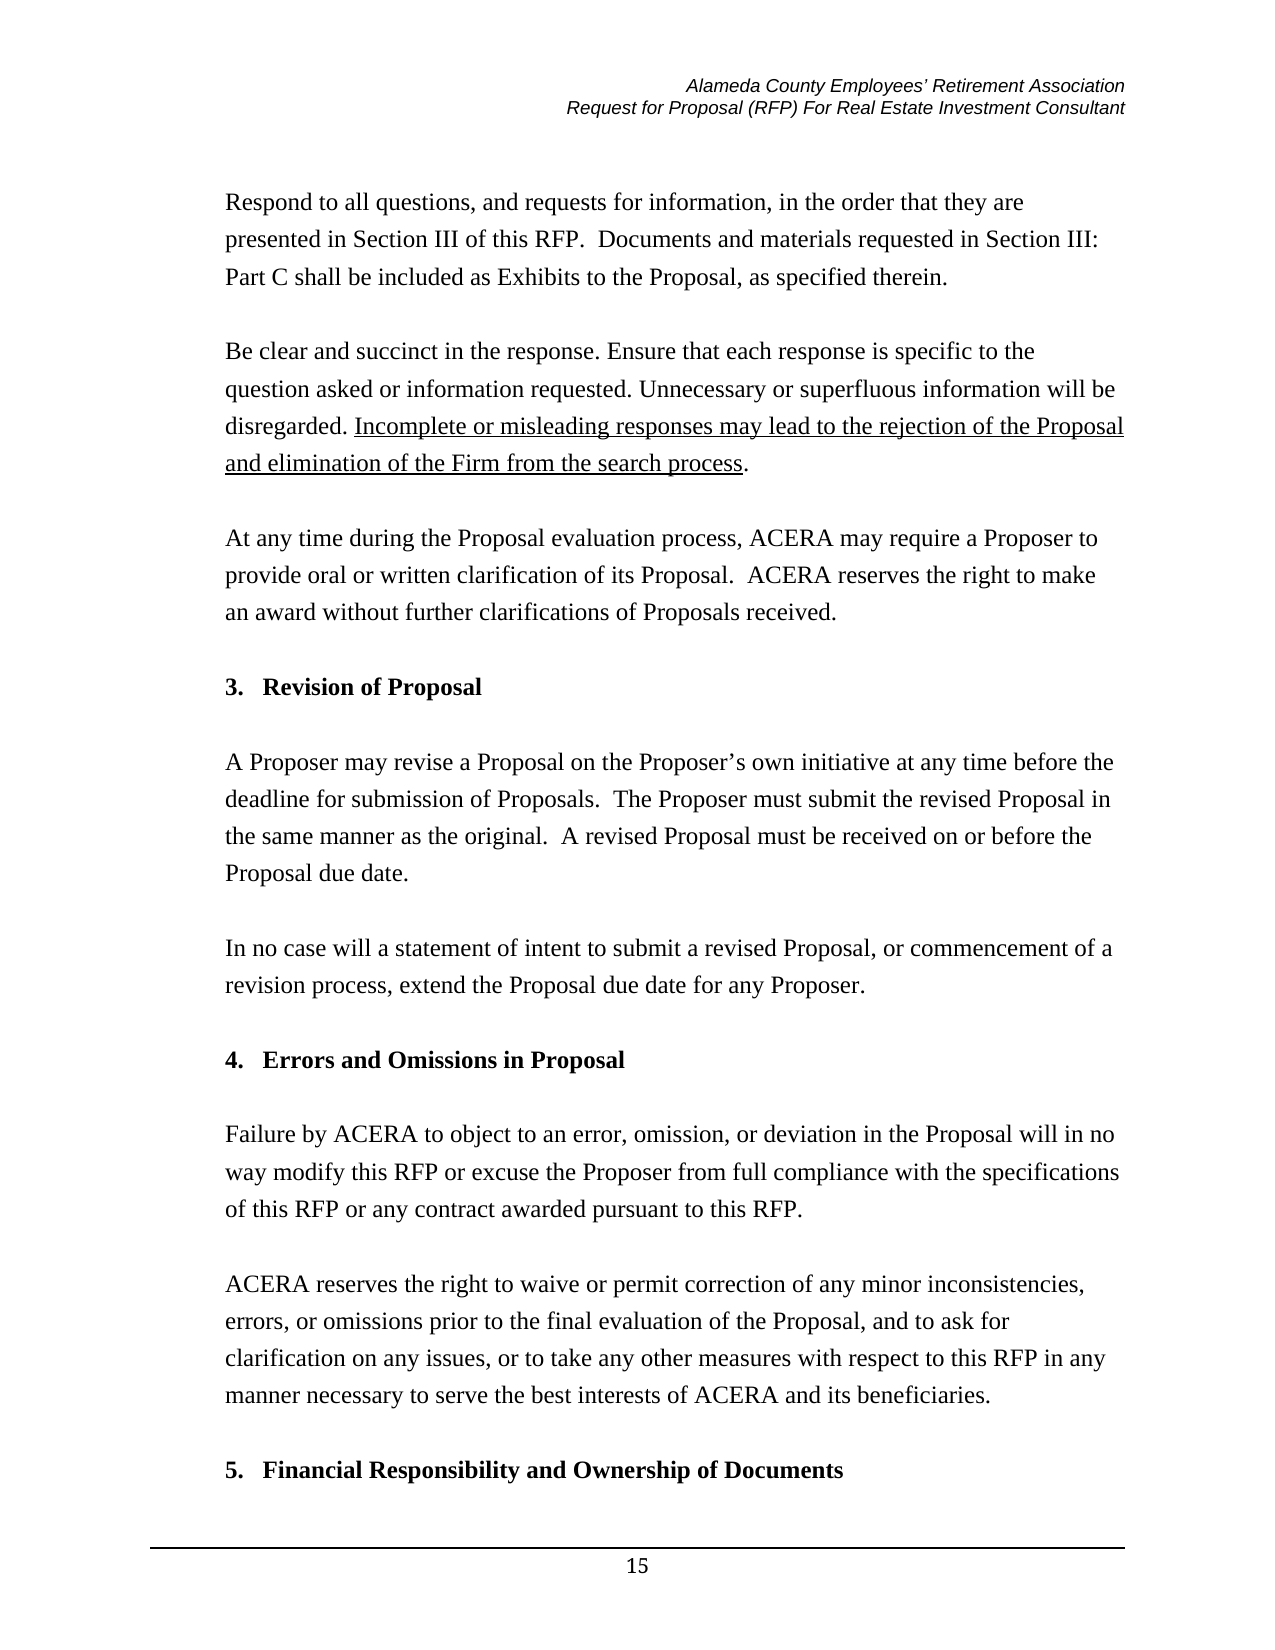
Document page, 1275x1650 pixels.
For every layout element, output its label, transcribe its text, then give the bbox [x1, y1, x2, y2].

list Errors and Omissions in Proposal [225, 1045, 1125, 1074]
text In no case will a statement of intent to submit a revised Proposal, or commencement of a revision process, extend the Proposal due date for any Proposer. [225, 933, 1125, 999]
text A Proposer may revise a Proposal on the Proposer’s own initiative at any time before the deadline for submission of Proposals. The Proposer must submit the revised Proposal in the same manner as the original. A revised Proposal must be received on or before the Proposal due date. [225, 747, 1125, 887]
text Be clear and succinct in the response. Ensure that each response is specific to the question asked or information requested. Unnecessary or superfluous information will be disregarded. Incomplete or misleading responses may lead to the rejection of the Proposal and elimination of the Firm from the search process. [225, 336, 1125, 477]
text Failure by ACERA to object to an error, omission, or deviation in the Proposal will in no way modify this RFP or excuse the Proposer from full compliance with the specifications of this RFP or any contract awarded pursuant to this RFP. [225, 1119, 1125, 1223]
text At any time during the Proposal evaluation process, ACERA may require a Proposer to provide oral or written clarification of its Proposal. ACERA reserves the right to make an award without further clarifications of Proposals received. [225, 523, 1125, 626]
text Respond to all questions, and requests for information, in the order that they are presented in Section III of this RFP. Documents and materials requested in Section III: Part C shall be included as Exhibits to the Proposal, as specified therein. [225, 187, 1125, 291]
list Revision of Proposal [225, 672, 1125, 701]
list Financial Responsibility and Ownership of Documents [225, 1455, 1125, 1484]
text ACERA reserves the right to waive or permit correction of any minor inconsistencies, errors, or omissions prior to the final evaluation of the Proposal, and to ask for clarification on any issues, or to take any other measures with respect to this RFP in any manner necessary to serve the best interests of ACERA and its beneficiaries. [225, 1269, 1125, 1409]
